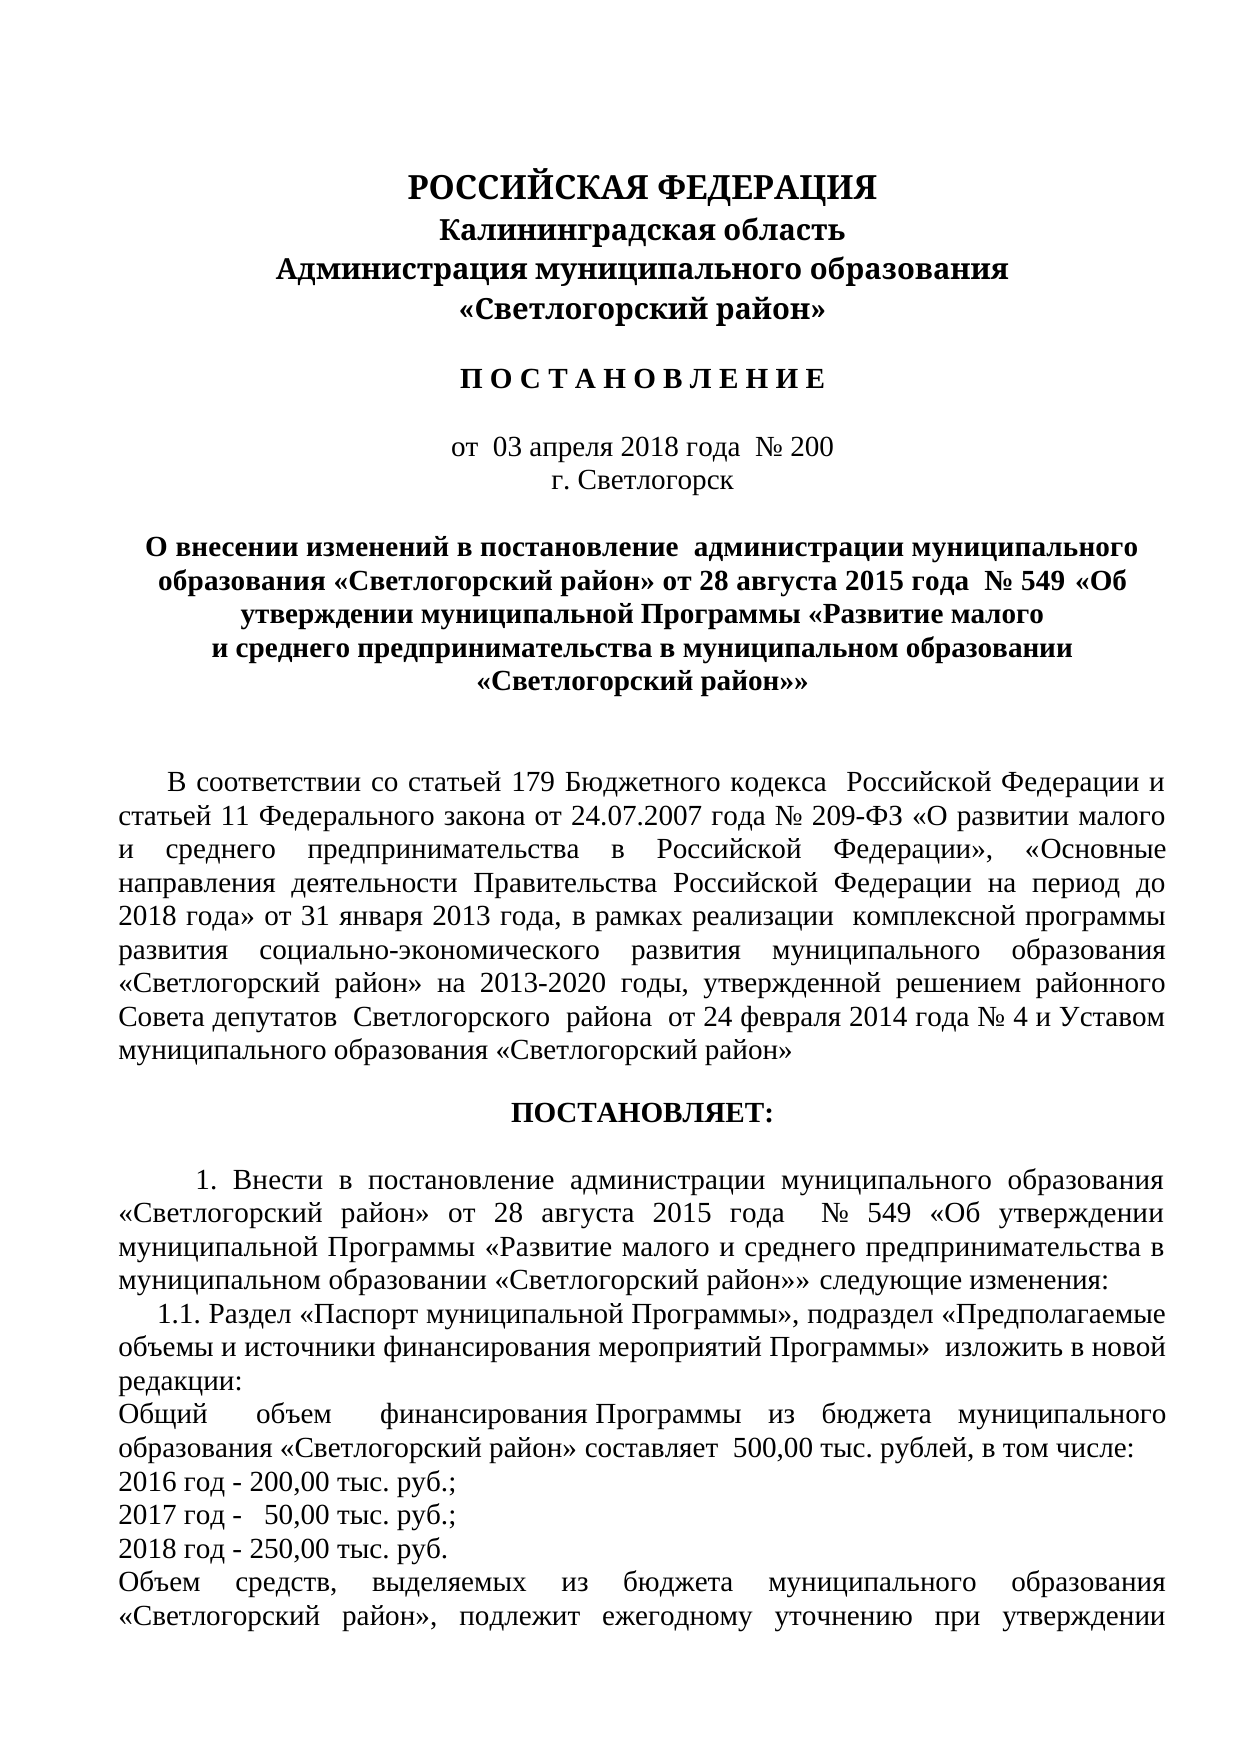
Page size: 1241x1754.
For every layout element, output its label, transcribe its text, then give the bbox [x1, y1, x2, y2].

text от 03 апреля 2018 года № 200 [118, 429, 1167, 462]
text Общий объем финансирования Программы из бюджета муниципального образования «Светлогорский район» составляет 500,00 тыс. рублей, в том числе: [118, 1397, 1167, 1464]
text 1. Внести в постановление администрации муниципального образования «Светлогорский район» от 28 августа 2015 года № 549 «Об утверждении муниципальной Программы «Развитие малого и среднего предпринимательства в муниципальном образовании «Светлогорский район»» следующие изменения: [118, 1162, 1167, 1296]
text г. Светлогорск [118, 462, 1167, 496]
text РОССИЙСКАЯ ФЕДЕРАЦИЯ [118, 163, 1167, 209]
text Администрация муниципального образования [118, 249, 1167, 288]
title О внесении изменений в постановление администрации муниципального образования «Светлогорский район» от 28 августа 2015 года № 549 «Об утверждении муниципальной Программы «Развитие малого [118, 529, 1167, 630]
text 1.1. Раздел «Паспорт муниципальной Программы», подраздел «Предполагаемые объемы и источники финансирования мероприятий Программы» изложить в новой редакции: [118, 1296, 1167, 1397]
text Калининградская область [118, 209, 1167, 249]
text 2016 год - 200,00 тыс. руб.; [118, 1464, 1167, 1497]
text 2018 год - 250,00 тыс. руб. [118, 1531, 1167, 1564]
title «Светлогорский район»» [118, 663, 1167, 697]
text В соответствии со статьей 179 Бюджетного кодекса Российской Федерации и статьей 11 Федерального закона от 24.07.2007 года № 209-ФЗ «О развитии малого и среднего предпринимательства в Российской Федерации», «Основные направления деятельности Правительства Российской Федерации на период до 2018 года» от 31 января 2013 года, в рамках реализации комплексной программы развития социально-экономического развития муниципального образования «Светлогорский район» на 2013-2020 годы, утвержденной решением районного Совета депутатов Светлогорского района от 24 февраля 2014 года № 4 и Уставом муниципального образования «Светлогорский район» [118, 764, 1167, 1066]
text «Светлогорский район» [118, 288, 1167, 328]
text 2017 год - 50,00 тыс. руб.; [118, 1497, 1167, 1531]
text ПОСТАНОВЛЯЕТ: [118, 1095, 1167, 1128]
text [118, 1564, 1167, 1631]
title и среднего предпринимательства в муниципальном образовании [118, 630, 1167, 663]
text П О С Т А Н О В Л Е Н И Е [118, 362, 1167, 395]
